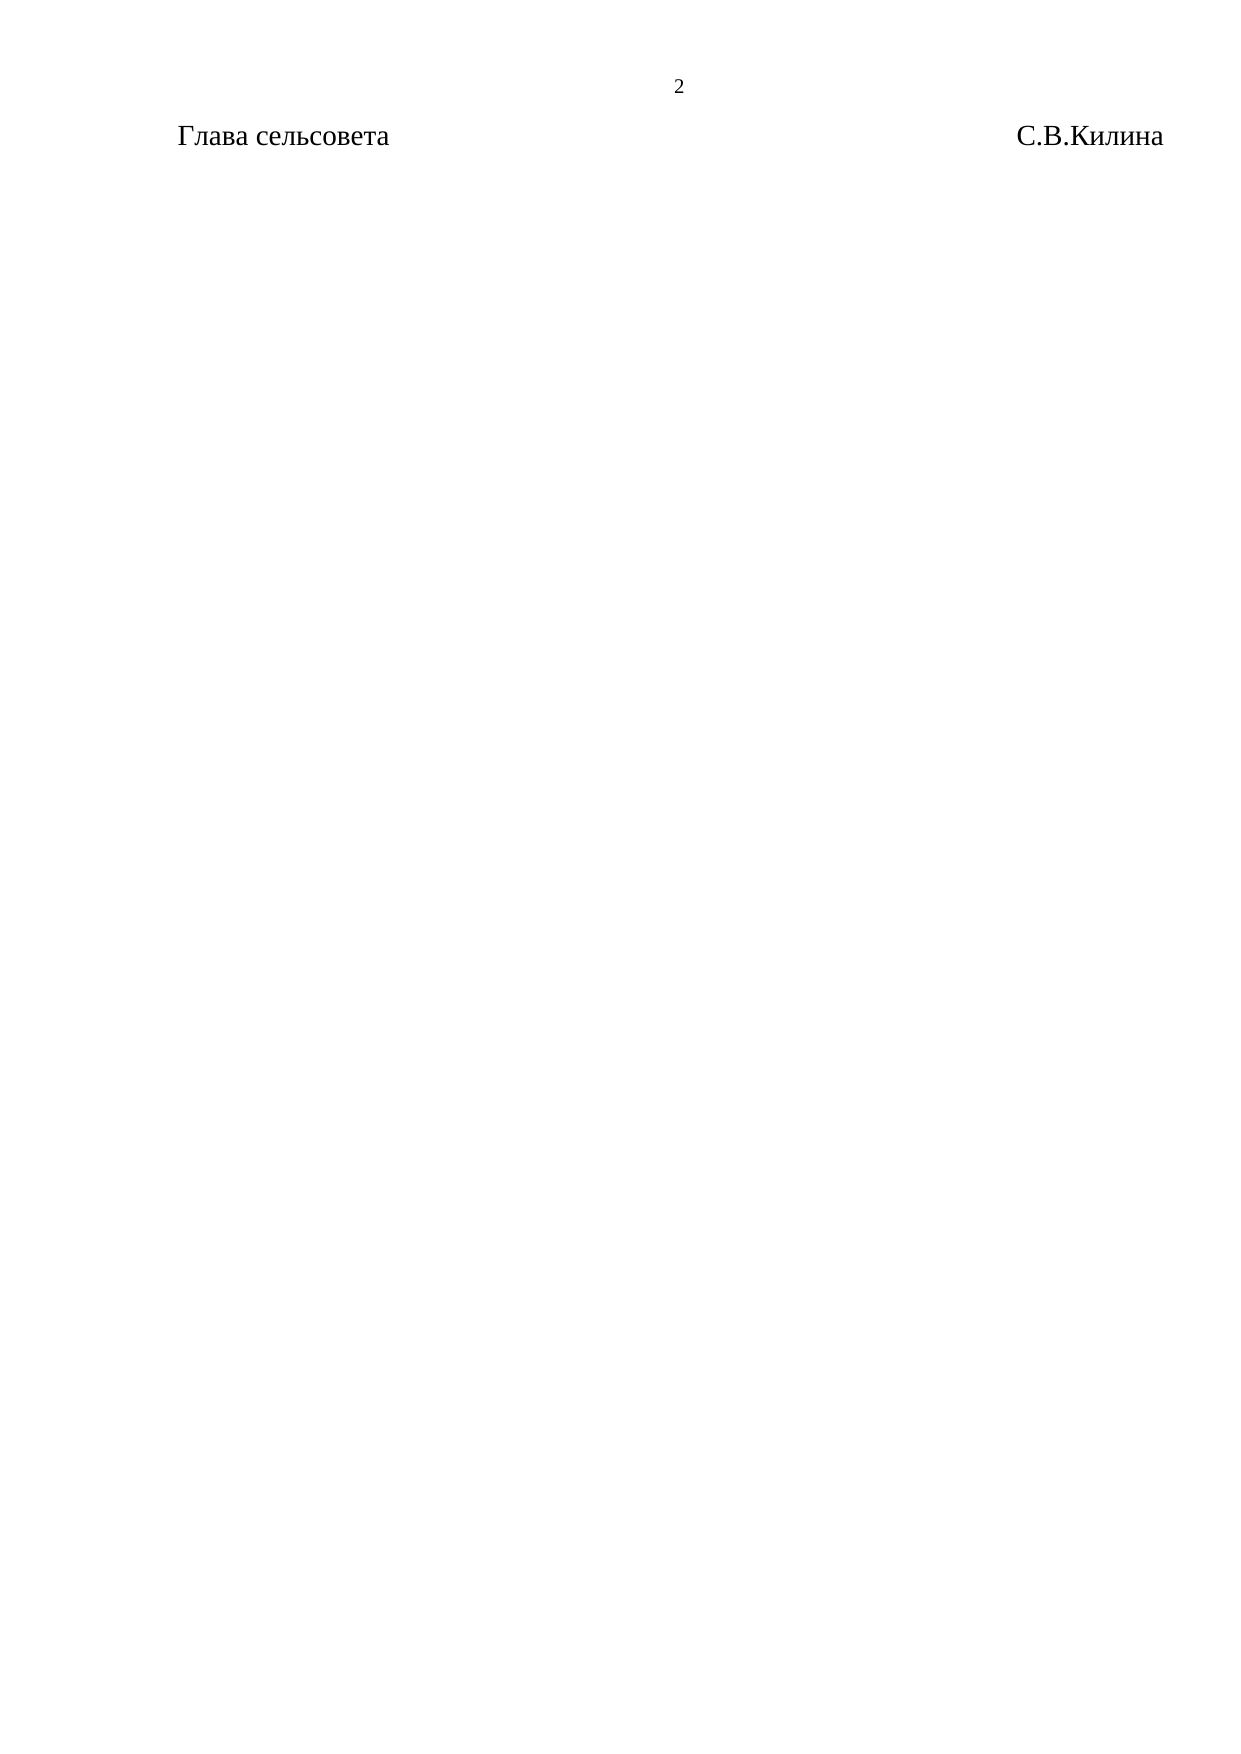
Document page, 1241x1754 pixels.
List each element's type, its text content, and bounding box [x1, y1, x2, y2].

text Глава сельсовета С.В.Килина [177, 118, 1181, 152]
